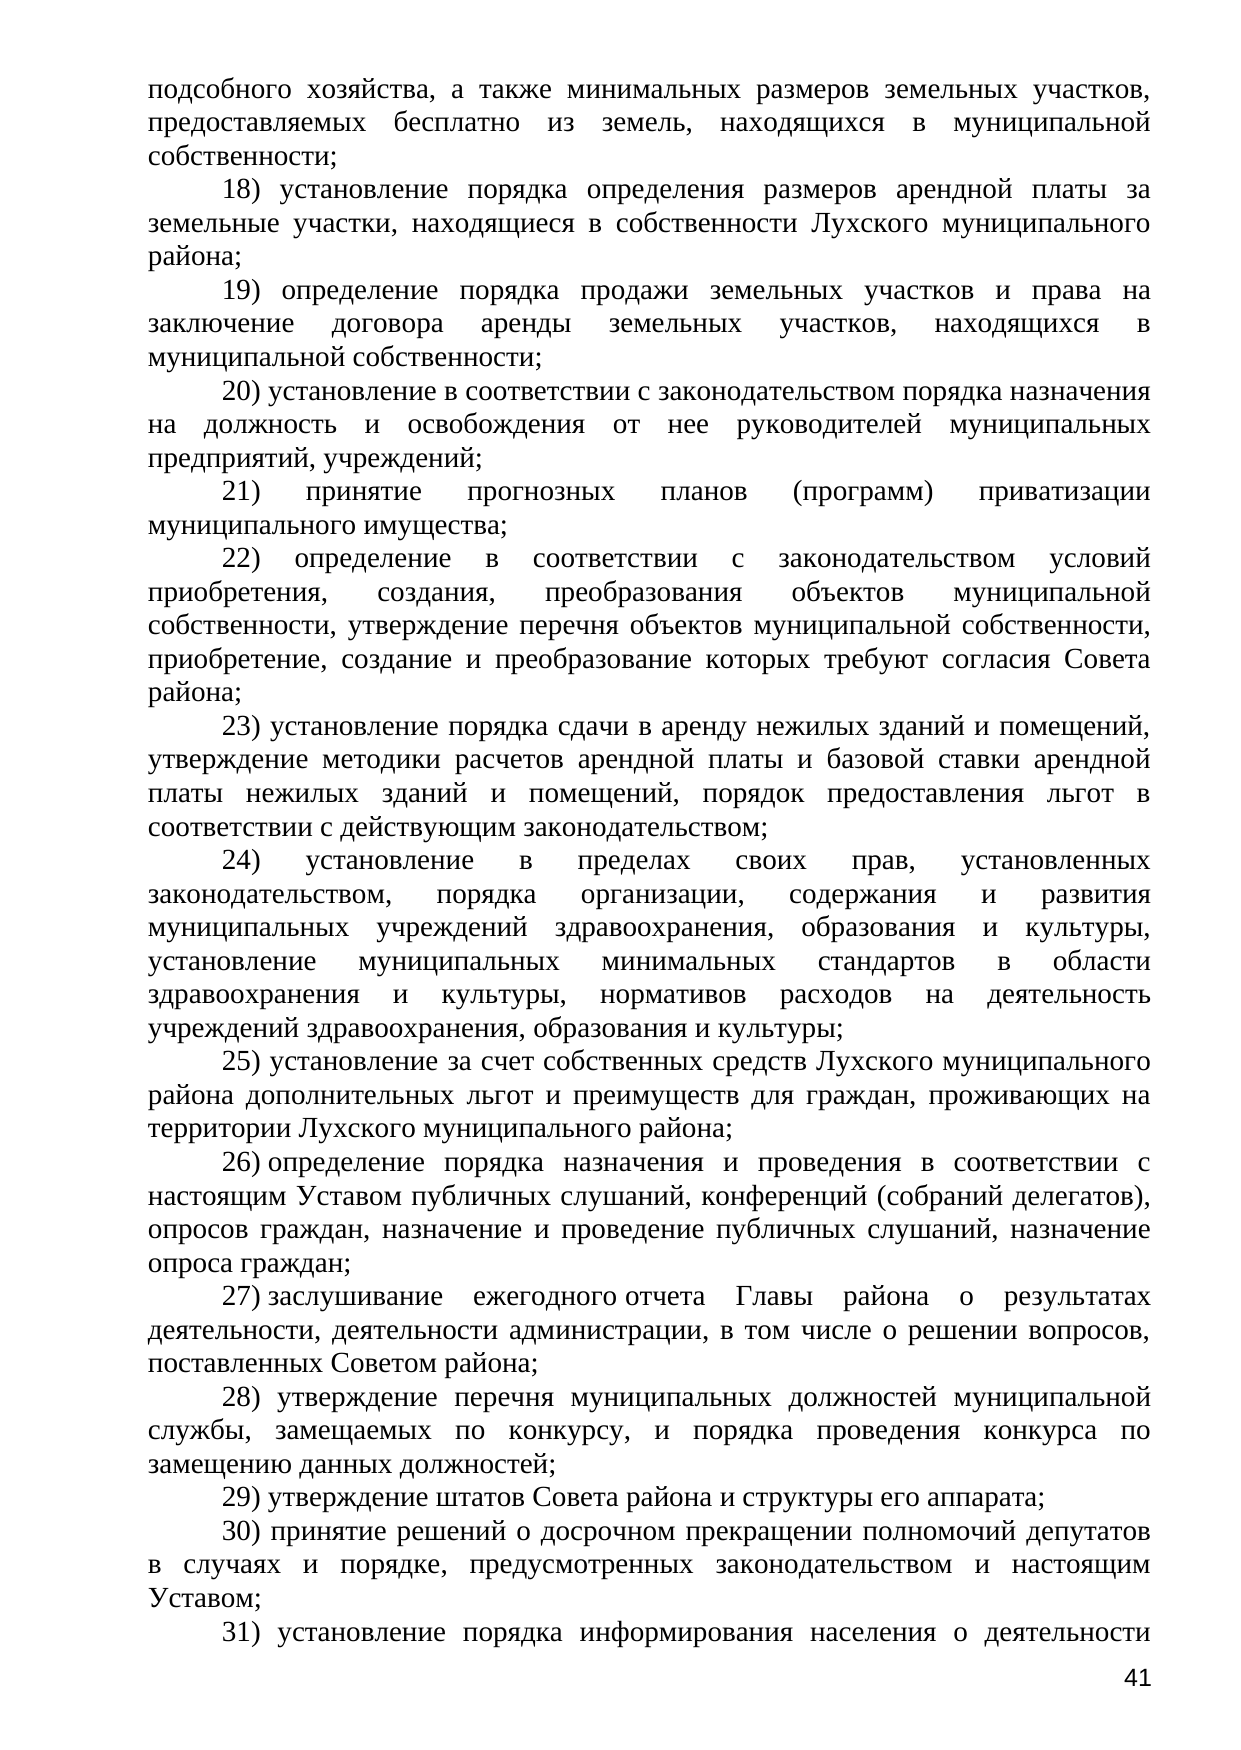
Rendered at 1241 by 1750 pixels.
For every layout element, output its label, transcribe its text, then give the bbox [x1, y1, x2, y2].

text 22) определение в соответствии с законодательством условий приобретения, создания, преобразования объектов муниципальной собственности, утверждение перечня объектов муниципальной собственности, приобретение, создание и преобразование которых требуют согласия Совета района; [148, 540, 1152, 708]
text 20) установление в соответствии с законодательством порядка назначения на должность и освобождения от нее руководителей муниципальных предприятий, учреждений; [148, 373, 1152, 473]
text 26) определение порядка назначения и проведения в соответствии с настоящим Уставом публичных слушаний, конференций (собраний делегатов), опросов граждан, назначение и проведение публичных слушаний, назначение опроса граждан; [148, 1144, 1152, 1278]
text 29) утверждение штатов Совета района и структуры его аппарата; [148, 1479, 1152, 1513]
text 19) определение порядка продажи земельных участков и права на заключение договора аренды земельных участков, находящихся в муниципальной собственности; [148, 272, 1152, 373]
text 28) утверждение перечня муниципальных должностей муниципальной службы, замещаемых по конкурсу, и порядка проведения конкурса по замещению данных должностей; [148, 1379, 1152, 1479]
text 24) установление в пределах своих прав, установленных законодательством, порядка организации, содержания и развития муниципальных учреждений здравоохранения, образования и культуры, установление муниципальных минимальных стандартов в области здравоохранения и культуры, нормативов расходов на деятельность учреждений здравоохранения, образования и культуры; [148, 842, 1152, 1043]
text 23) установление порядка сдачи в аренду нежилых зданий и помещений, утверждение методики расчетов арендной платы и базовой ставки арендной платы нежилых зданий и помещений, порядок предоставления льгот в соответствии с действующим законодательством; [148, 708, 1152, 842]
text 21) принятие прогнозных планов (программ) приватизации муниципального имущества; [148, 473, 1152, 540]
text 30) принятие решений о досрочном прекращении полномочий депутатов в случаях и порядке, предусмотренных законодательством и настоящим Уставом; [148, 1513, 1152, 1614]
text 27) заслушивание ежегодного отчета Главы района о результатах деятельности, деятельности администрации, в том числе о решении вопросов, поставленных Советом района; [148, 1278, 1152, 1379]
text 25) установление за счет собственных средств Лухского муниципального района дополнительных льгот и преимуществ для граждан, проживающих на территории Лухского муниципального района; [148, 1043, 1152, 1144]
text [148, 1614, 1152, 1647]
text 18) установление порядка определения размеров арендной платы за земельные участки, находящиеся в собственности Лухского муниципального района; [148, 171, 1152, 272]
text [148, 71, 1152, 171]
